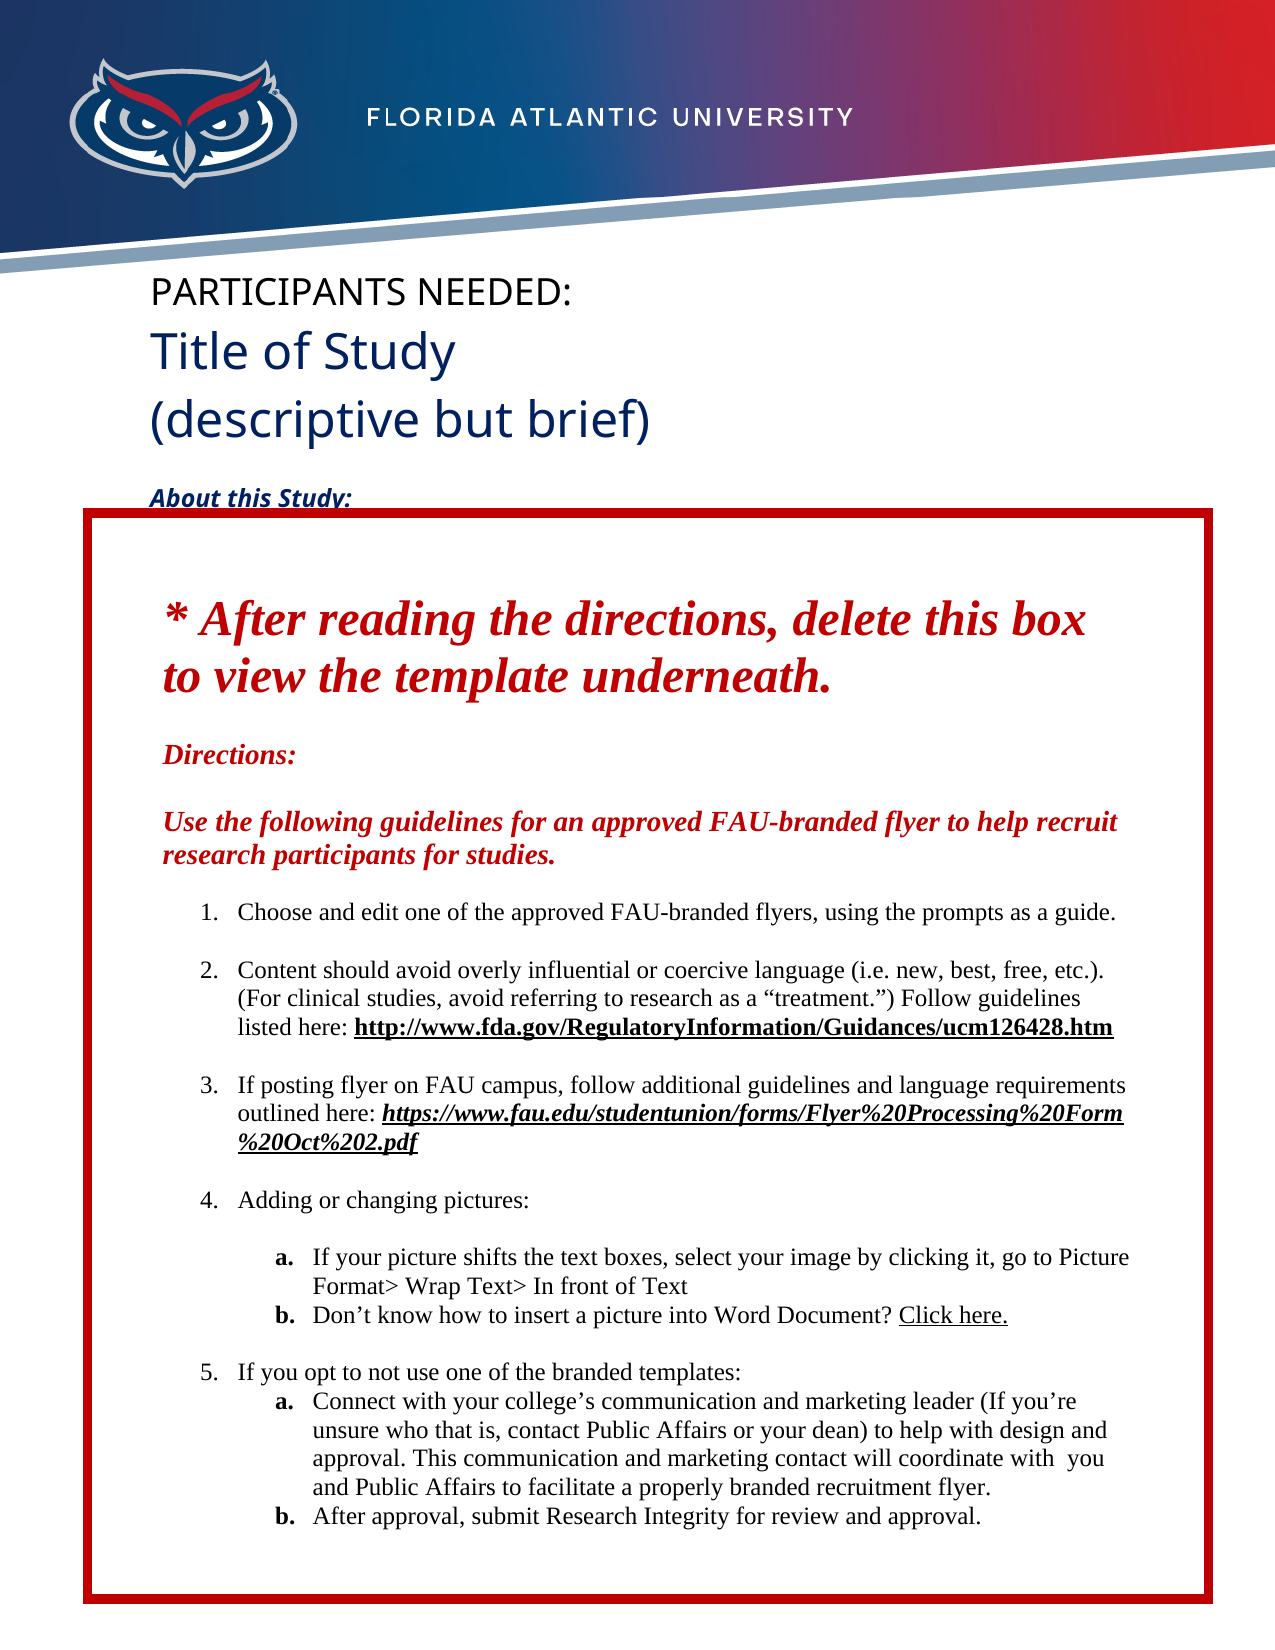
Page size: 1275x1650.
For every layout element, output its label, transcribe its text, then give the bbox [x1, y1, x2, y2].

list About this Study: [150, 481, 1125, 508]
text PARTICIPANTS NEEDED: [150, 265, 1125, 316]
picture [0, 0, 1275, 1650]
text Title of Study (descriptive but brief) [150, 316, 1125, 452]
